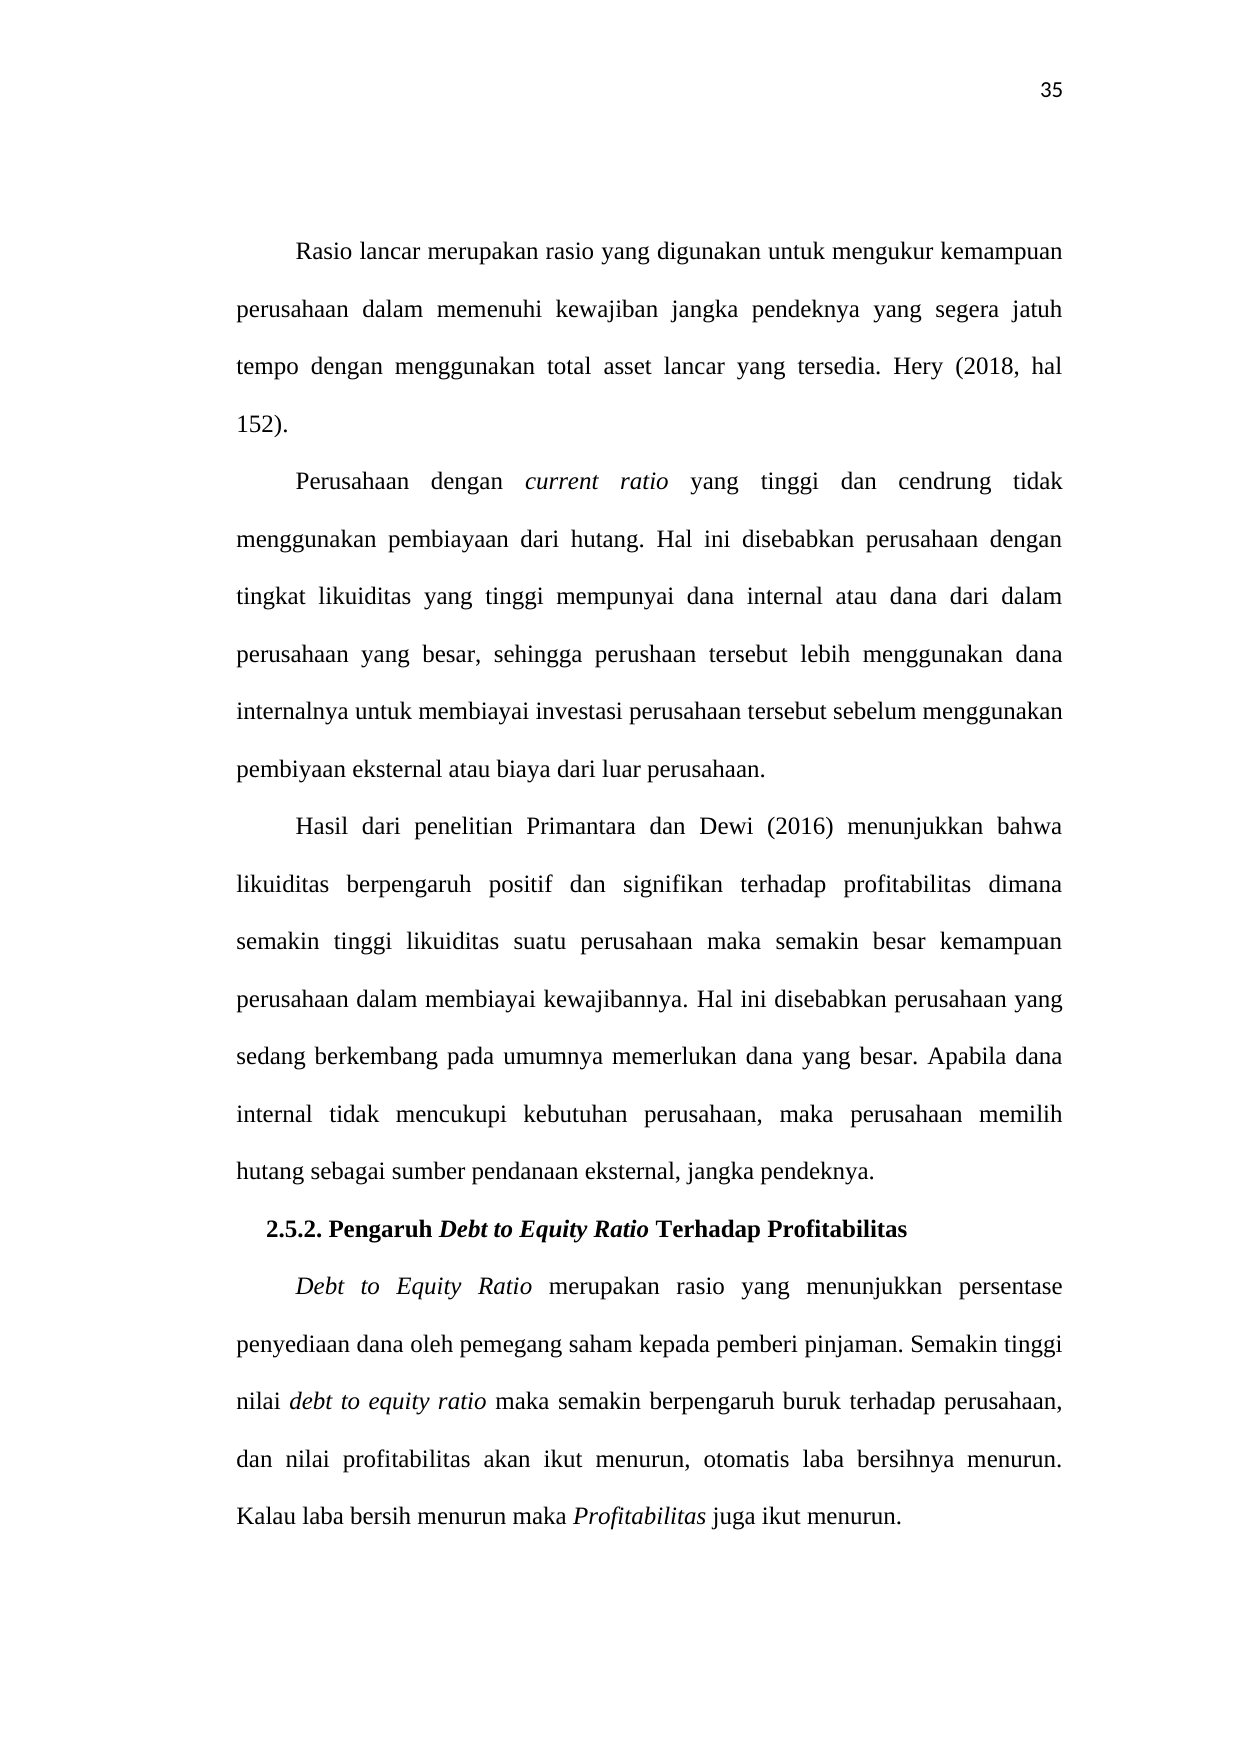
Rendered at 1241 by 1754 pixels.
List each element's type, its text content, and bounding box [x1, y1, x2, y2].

list Rasio lancar merupakan rasio yang digunakan untuk mengukur kemampuan perusahaan dalam memenuhi kewajiban jangka pendeknya yang segera jatuh tempo dengan menggunakan total asset lancar yang tersedia. Hery (2018, hal 152). [236, 236, 1063, 437]
text Hasil dari penelitian Primantara dan Dewi (2016) menunjukkan bahwa likuiditas berpengaruh positif dan signifikan terhadap profitabilitas dimana semakin tinggi likuiditas suatu perusahaan maka semakin besar kemampuan perusahaan dalam membiayai kewajibannya. Hal ini disebabkan perusahaan yang sedang berkembang pada umumnya memerlukan dana yang besar. Apabila dana internal tidak mencukupi kebutuhan perusahaan, maka perusahaan memilih hutang sebagai sumber pendanaan eksternal, jangka pendeknya. [236, 811, 1063, 1185]
text 2.5.2. Pengaruh Debt to Equity Ratio Terhadap Profitabilitas [266, 1214, 1063, 1242]
text Perusahaan dengan current ratio yang tinggi dan cendrung tidak menggunakan pembiayaan dari hutang. Hal ini disebabkan perusahaan dengan tingkat likuiditas yang tinggi mempunyai dana internal atau dana dari dalam perusahaan yang besar, sehingga perushaan tersebut lebih menggunakan dana internalnya untuk membiayai investasi perusahaan tersebut sebelum menggunakan pembiyaan eksternal atau biaya dari luar perusahaan. [236, 466, 1063, 782]
list Debt to Equity Ratio merupakan rasio yang menunjukkan persentase penyediaan dana oleh pemegang saham kepada pemberi pinjaman. Semakin tinggi nilai debt to equity ratio maka semakin berpengaruh buruk terhadap perusahaan, dan nilai profitabilitas akan ikut menurun, otomatis laba bersihnya menurun. Kalau laba bersih menurun maka Profitabilitas juga ikut menurun. [236, 1271, 1063, 1530]
